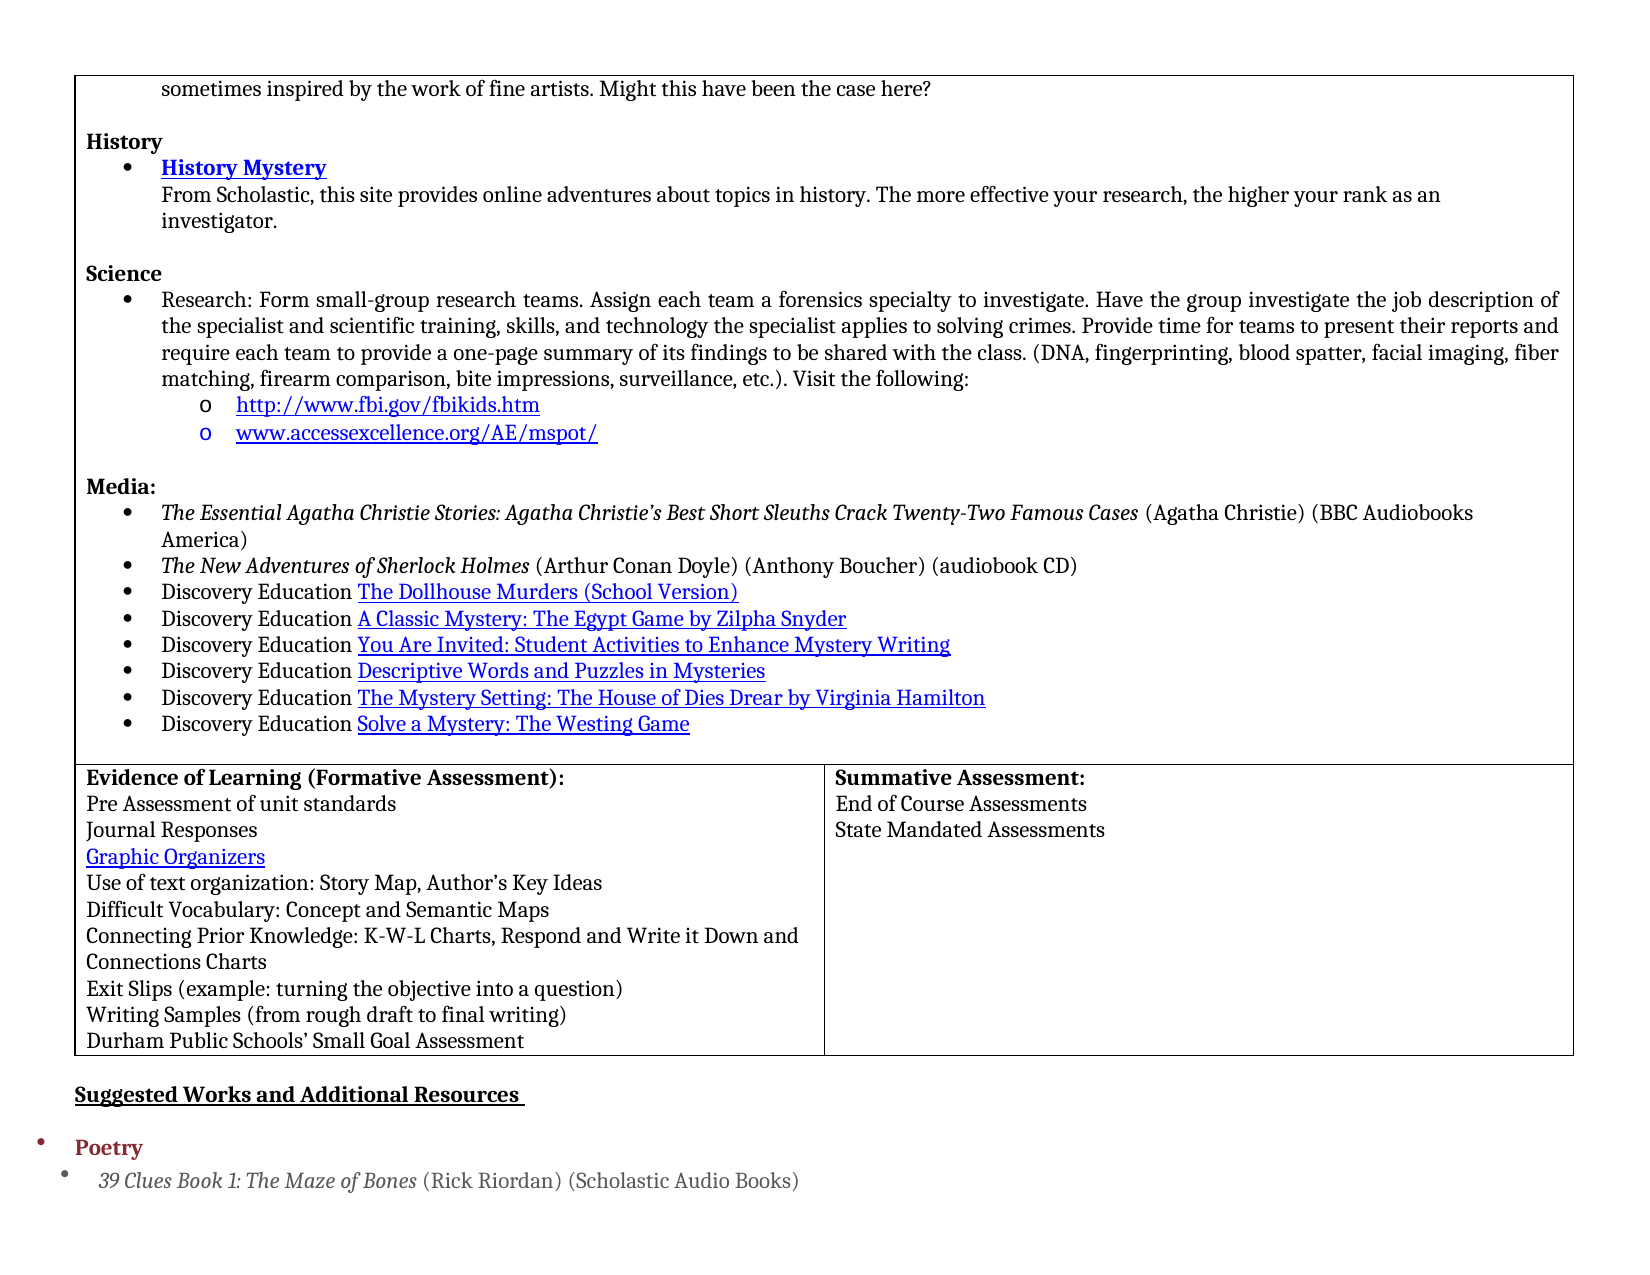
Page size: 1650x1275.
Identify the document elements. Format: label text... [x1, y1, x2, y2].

text Suggested Works and Additional Resources [75, 1082, 1575, 1108]
table_cell Summative Assessment: End of Course Assessments State Mandated Assessments [825, 765, 1573, 1054]
list 39 Clues Book 1: The Maze of Bones (Rick Riordan) (Scholastic Audio Books) [61, 1167, 1575, 1194]
subtitle Poetry [37, 1134, 1575, 1161]
table_cell Evidence of Learning (Formative Assessment): Pre Assessment of unit standards Journal Responses Graphic Organizers Use of text organization: Story Map, Author’s Key Ideas Difficult Vocabulary: Concept and Semantic Maps Connecting Prior Knowledge: K-W-L Charts, Respond and Write it Down and Connections Charts Exit Slips (example: turning the objective into a question) Writing Samples (from rough draft to final writing) Durham Public Schools’ Small Goal Assessment [76, 765, 824, 1054]
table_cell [76, 76, 1573, 763]
